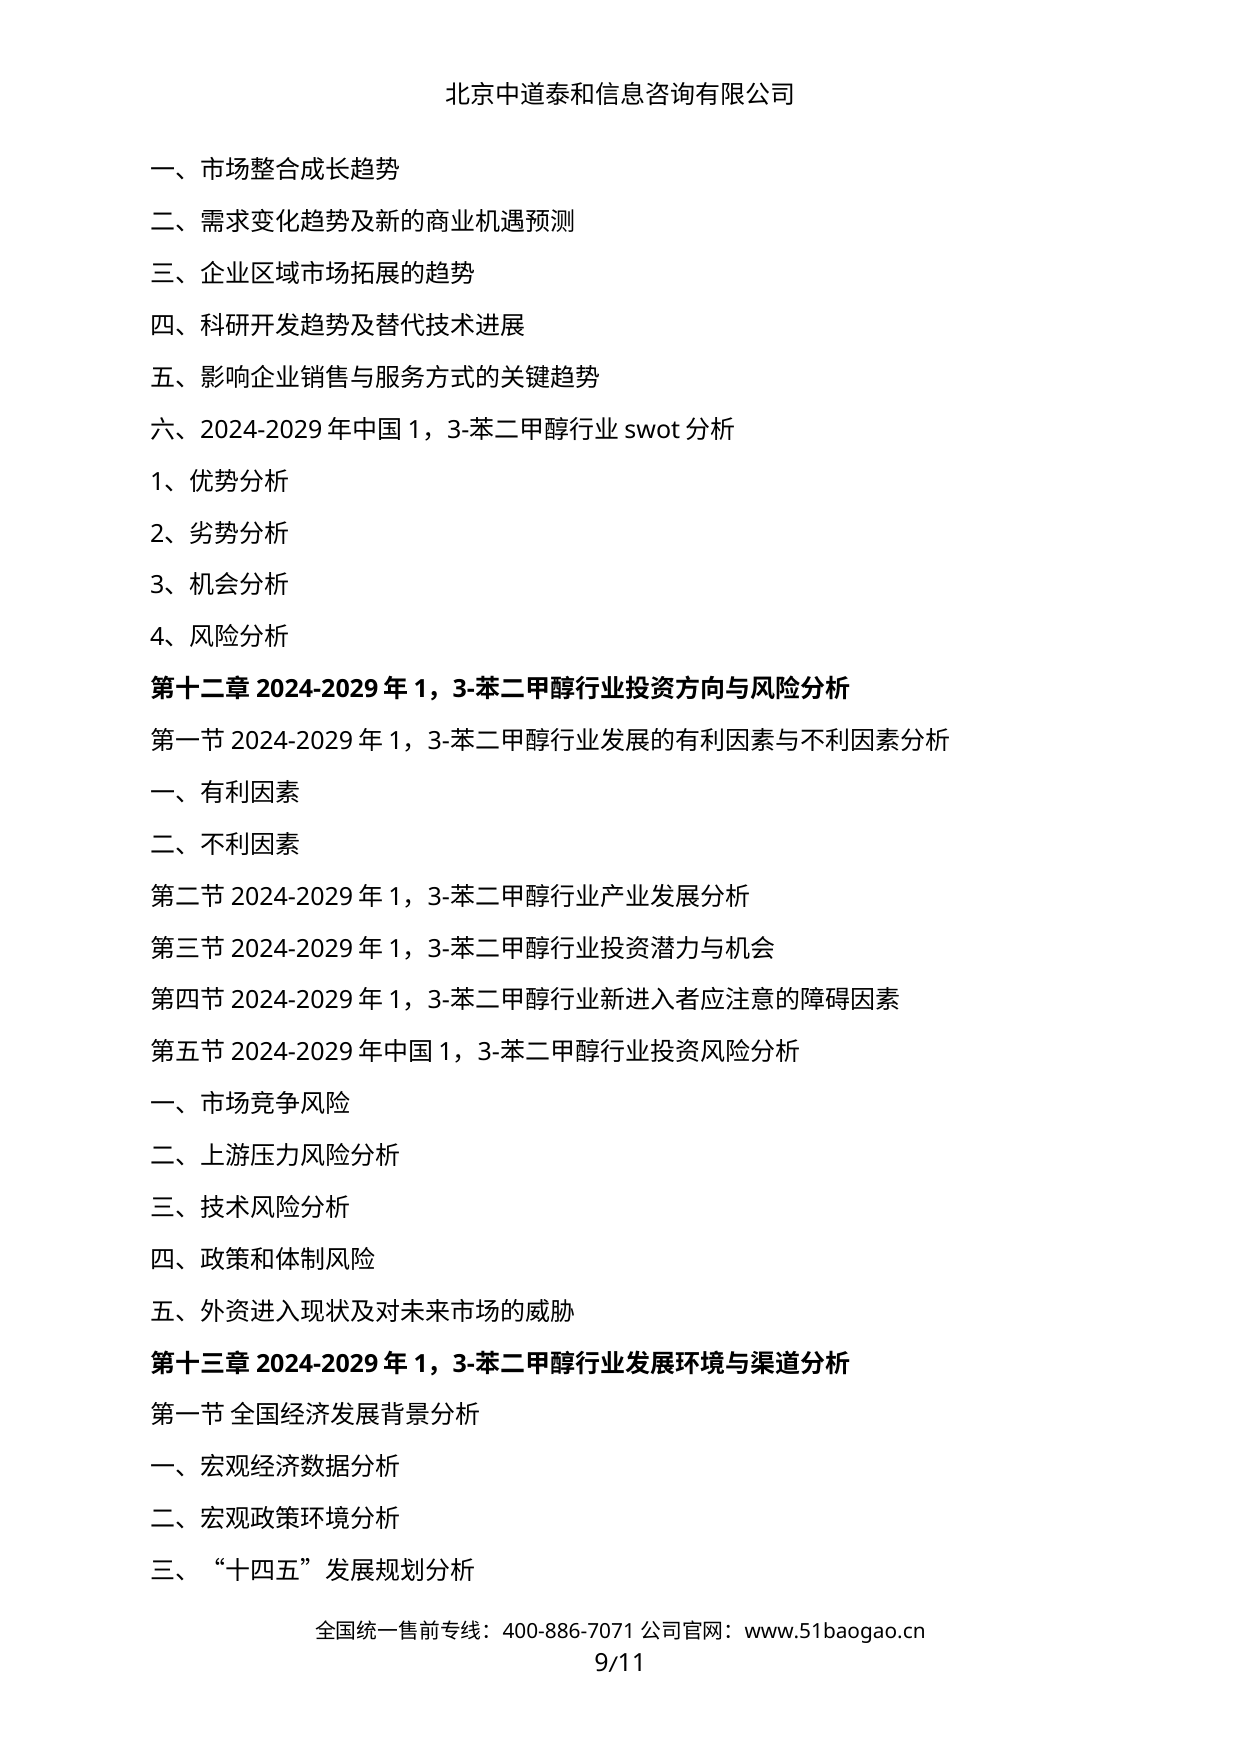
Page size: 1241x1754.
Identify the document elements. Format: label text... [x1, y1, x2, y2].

text 三、“十四五”发展规划分析 [150, 1551, 1090, 1587]
text 4、风险分析 [150, 617, 1090, 653]
text 2、劣势分析 [150, 513, 1090, 549]
text 一、宏观经济数据分析 [150, 1447, 1090, 1483]
text 二、上游压力风险分析 [150, 1136, 1090, 1172]
text 第四节 2024-2029年1，3-苯二甲醇行业新进入者应注意的障碍因素 [150, 980, 1090, 1016]
text 二、宏观政策环境分析 [150, 1499, 1090, 1535]
text 3、机会分析 [150, 565, 1090, 601]
text 四、科研开发趋势及替代技术进展 [150, 306, 1090, 342]
text 五、外资进入现状及对未来市场的威胁 [150, 1291, 1090, 1327]
text 一、有利因素 [150, 772, 1090, 809]
text 1、优势分析 [150, 461, 1090, 497]
text 一、市场竞争风险 [150, 1084, 1090, 1120]
text 第十三章 2024-2029年1，3-苯二甲醇行业发展环境与渠道分析 [150, 1343, 1090, 1379]
text 二、不利因素 [150, 824, 1090, 861]
text 第一节 全国经济发展背景分析 [150, 1395, 1090, 1431]
text 第三节 2024-2029年1，3-苯二甲醇行业投资潜力与机会 [150, 928, 1090, 964]
text 三、企业区域市场拓展的趋势 [150, 254, 1090, 290]
text 三、技术风险分析 [150, 1187, 1090, 1224]
text 六、2024-2029年中国1，3-苯二甲醇行业swot分析 [150, 409, 1090, 446]
text 第十二章 2024-2029年1，3-苯二甲醇行业投资方向与风险分析 [150, 669, 1090, 705]
text 一、市场整合成长趋势 [150, 150, 1090, 186]
text 第二节 2024-2029年1，3-苯二甲醇行业产业发展分析 [150, 876, 1090, 912]
text 第五节 2024-2029年中国1，3-苯二甲醇行业投资风险分析 [150, 1032, 1090, 1068]
text 二、需求变化趋势及新的商业机遇预测 [150, 202, 1090, 238]
text 第一节 2024-2029年1，3-苯二甲醇行业发展的有利因素与不利因素分析 [150, 721, 1090, 757]
text 五、影响企业销售与服务方式的关键趋势 [150, 357, 1090, 394]
text 四、政策和体制风险 [150, 1239, 1090, 1276]
